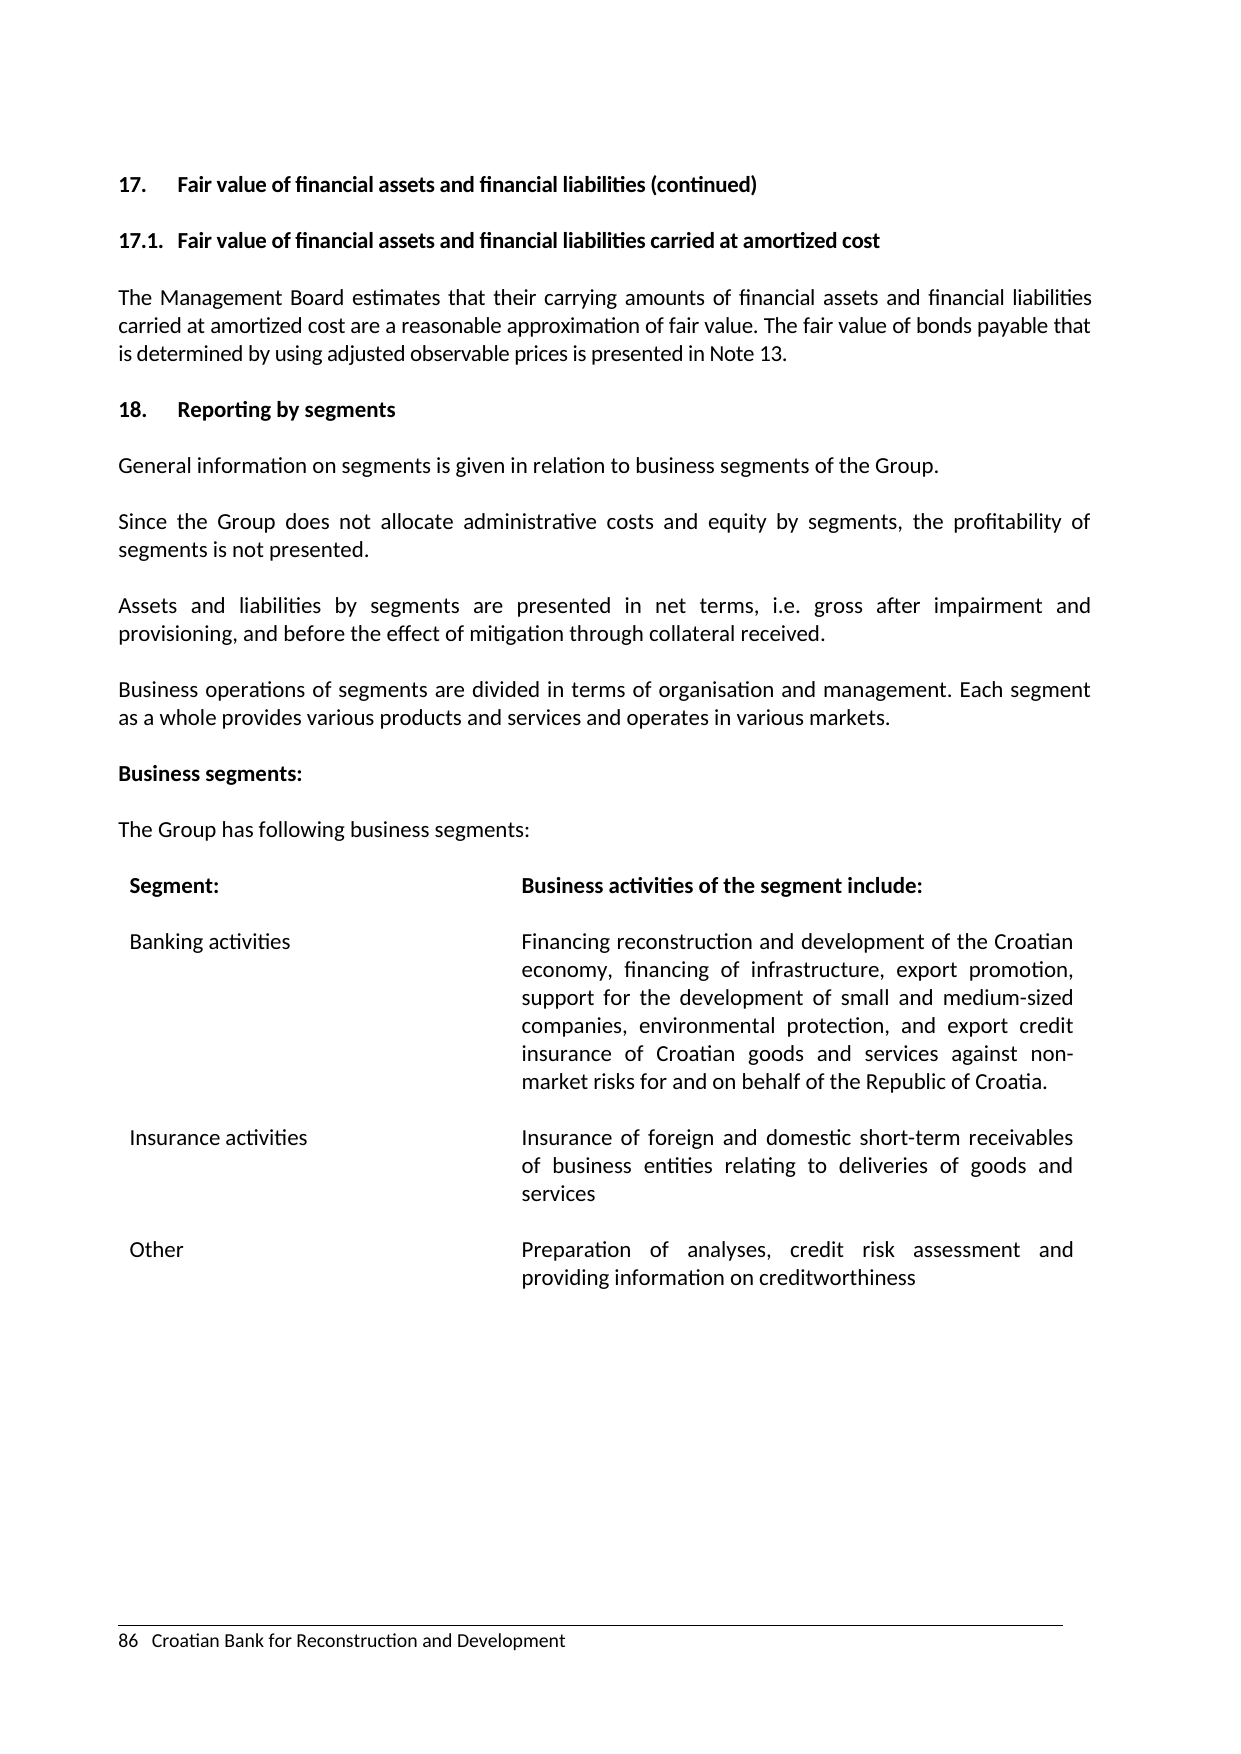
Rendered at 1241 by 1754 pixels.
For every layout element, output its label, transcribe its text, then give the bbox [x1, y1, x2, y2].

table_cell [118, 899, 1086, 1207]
text Business segments: [118, 759, 1092, 787]
text 17.1. Fair value of financial assets and financial liabilities carried at amortized cost [118, 227, 1092, 255]
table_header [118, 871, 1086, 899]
text The Group has following business segments: [118, 815, 1092, 843]
text 18. Reporting by segments [118, 395, 1092, 423]
text Assets and liabilities by segments are presented in net terms, i.e. gross after impairment and provisioning, and before the effect of mitigation through collateral received. [118, 591, 1092, 647]
text The Management Board estimates that their carrying amounts of financial assets and financial liabilities carried at amortized cost are a reasonable approximation of fair value. The fair value of bonds payable that is determined by using adjusted observable prices is presented in Note 13. [118, 283, 1092, 367]
text Since the Group does not allocate administrative costs and equity by segments, the profitability of segments is not presented. [118, 507, 1092, 563]
text Business operations of segments are divided in terms of organisation and management. Each segment as a whole provides various products and services and operates in various markets. [118, 675, 1092, 731]
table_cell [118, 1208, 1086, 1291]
text 17. Fair value of financial assets and financial liabilities (continued) [118, 171, 1092, 199]
text General information on segments is given in relation to business segments of the Group. [118, 451, 1092, 479]
